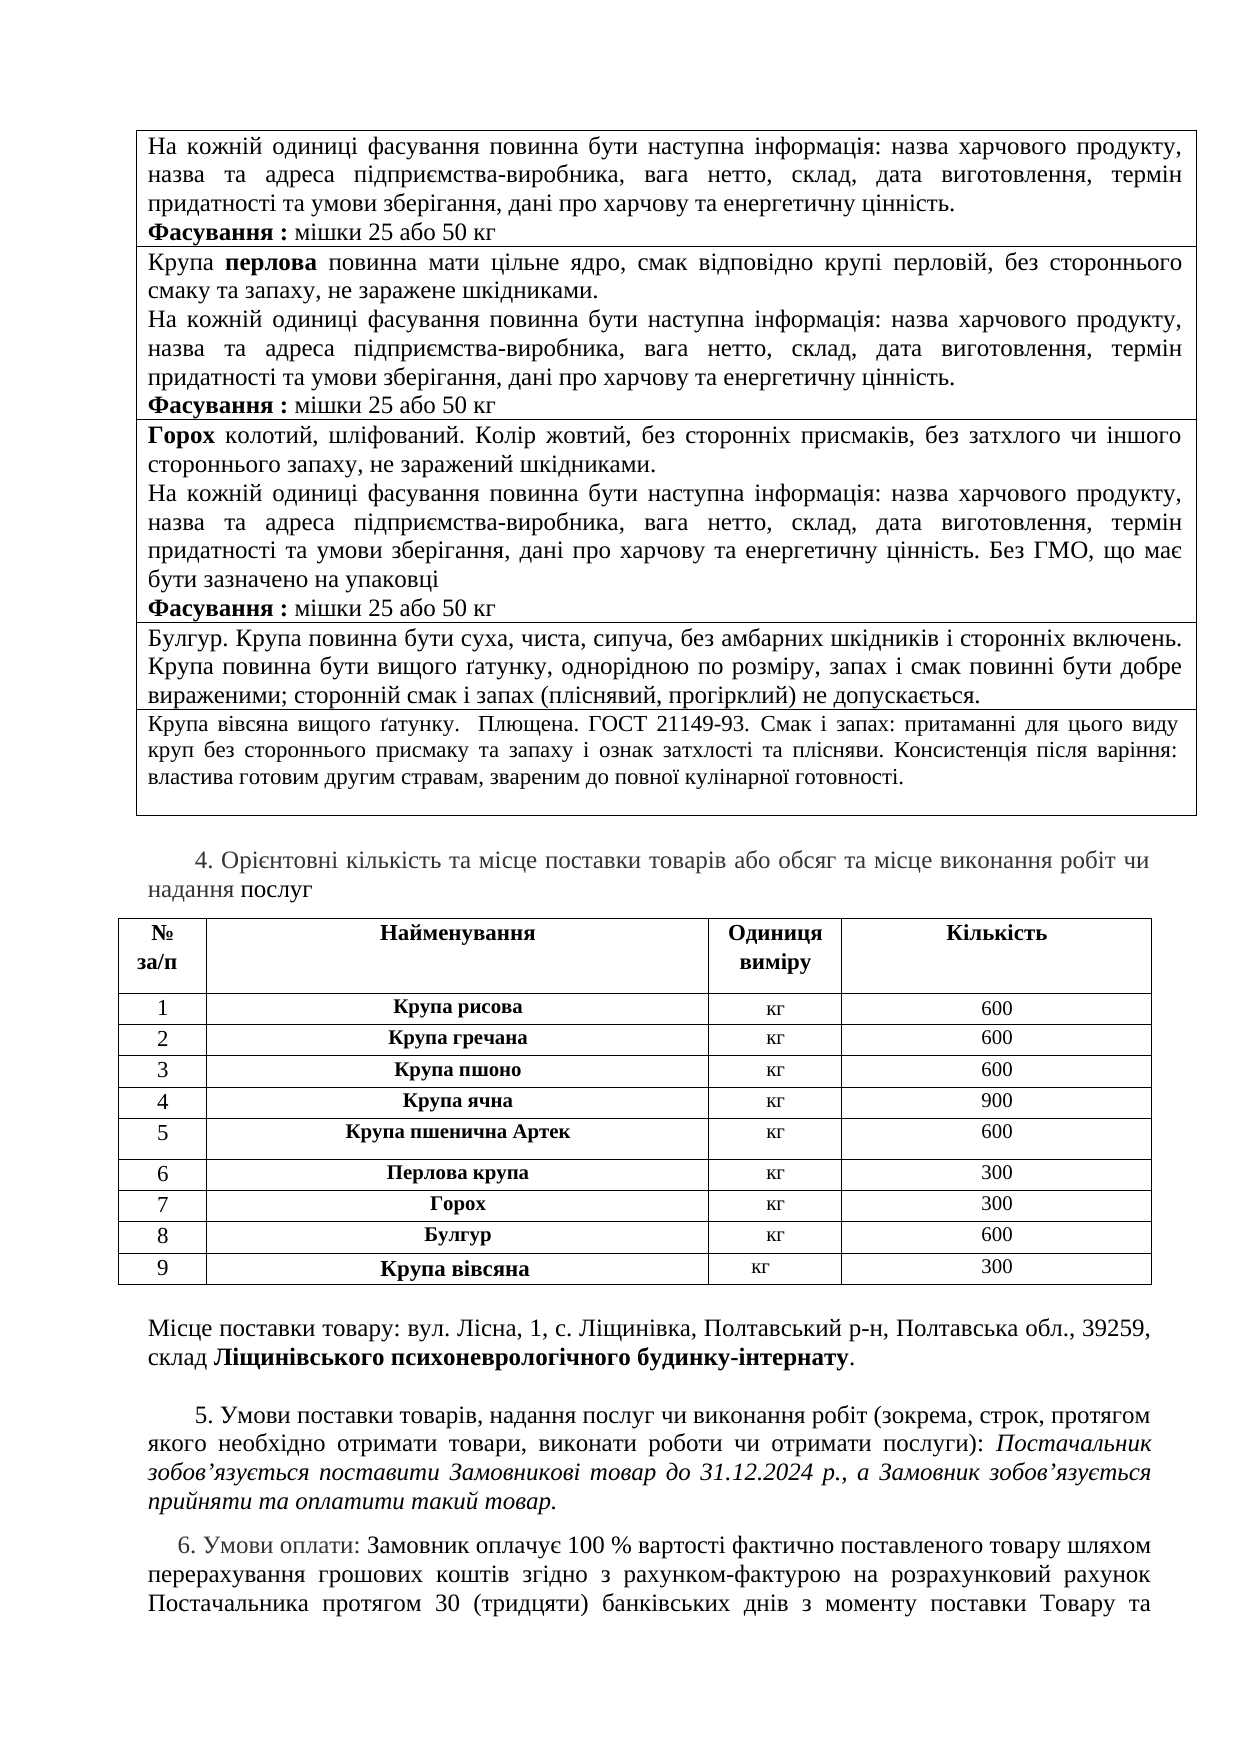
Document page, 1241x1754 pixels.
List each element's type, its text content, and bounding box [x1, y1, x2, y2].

table_cell кг [709, 1119, 841, 1159]
table_header № за/п [119, 919, 206, 993]
table_cell кг [709, 1025, 841, 1055]
table_cell кг [709, 1056, 841, 1087]
table_cell 600 [842, 994, 1151, 1024]
table_cell Крупа пшенична Артек [207, 1119, 708, 1159]
table_cell Крупа рисова [207, 994, 708, 1024]
table_cell Крупа перлова повинна мати цільне ядро, смак відповідно крупі перловій, без стороннього смаку та запаху, не заражене шкідниками. На кожній одиниці фасування повинна бути наступна інформація: назва харчового продукту, назва та адреса підприємства-виробника, вага нетто, склад, дата виготовлення, термін придатності та умови зберігання, дані про харчову та енергетичну цінність. Фасування : мішки 25 або 50 кг [137, 247, 1196, 419]
table_cell 5 [119, 1119, 206, 1159]
table_cell кг [709, 1191, 841, 1221]
text 4. Орієнтовні кількість та місце поставки товарів або обсяг та місце виконання робіт чи надання послуг [148, 845, 1152, 903]
table_cell Перлова крупа [207, 1160, 708, 1190]
table_cell 8 [119, 1222, 206, 1252]
table_cell Крупа вівсяна [207, 1254, 708, 1284]
table_cell кг [709, 1222, 841, 1252]
text 5. Умови поставки товарів, надання послуг чи виконання робіт (зокрема, строк, протягом якого необхідно отримати товари, виконати роботи чи отримати послуги): Постачальник зобов’язується поставити Замовникові товар до 31.12.2024 р., а Замовник зобов’язується прийняти та оплатити такий товар. [148, 1400, 1152, 1515]
text Місце поставки товару: вул. Лісна, 1, с. Ліщинівка, Полтавський р-н, Полтавська обл., 39259, склад Ліщинівського психоневрологічного будинку-інтернату. [148, 1313, 1152, 1371]
table_cell кг [709, 1088, 841, 1118]
table_header Кількість [842, 919, 1151, 993]
table_cell 7 [119, 1191, 206, 1221]
table_cell 3 [119, 1056, 206, 1087]
table_cell 600 [842, 1025, 1151, 1055]
table_cell 1 [119, 994, 206, 1024]
table_cell 4 [119, 1088, 206, 1118]
table_cell Булгур [207, 1222, 708, 1252]
table_cell Горох [207, 1191, 708, 1221]
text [148, 1530, 1152, 1617]
table_cell Крупа вівсяна вищого ґатунку. Плющена. ГОСТ 21149-93. Смак і запах: притаманні для цього виду круп без стороннього присмаку та запаху і ознак затхлості та плісняви. Консистенція після варіння: властива готовим другим стравам, звареним до повної кулінарної готовності. [137, 710, 1196, 815]
table_cell 300 [842, 1254, 1151, 1284]
table_cell Горох колотий, шліфований. Колір жовтий, без сторонніх присмаків, без затхлого чи іншого стороннього запаху, не заражений шкідниками. На кожній одиниці фасування повинна бути наступна інформація: назва харчового продукту, назва та адреса підприємства-виробника, вага нетто, склад, дата виготовлення, термін придатності та умови зберігання, дані про харчову та енергетичну цінність. Без ГМО, що має бути зазначено на упаковці Фасування : мішки 25 або 50 кг [137, 420, 1196, 622]
table_cell Булгур. Крупа повинна бути суха, чиста, сипуча, без амбарних шкідників і сторонніх включень. Крупа повинна бути вищого ґатунку, однорідною по розміру, запах і смак повинні бути добре вираженими; сторонній смак і запах (пліснявий, прогірклий) не допускається. [137, 623, 1196, 709]
table_cell кг [709, 994, 841, 1024]
table_cell кг [709, 1254, 841, 1284]
table_cell Крупа пшоно [207, 1056, 708, 1087]
table_cell 9 [119, 1254, 206, 1284]
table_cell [137, 131, 1196, 246]
table_cell 600 [842, 1119, 1151, 1159]
table_cell 300 [842, 1160, 1151, 1190]
table_cell Крупа гречана [207, 1025, 708, 1055]
table_cell 600 [842, 1056, 1151, 1087]
table_cell Крупа ячна [207, 1088, 708, 1118]
table_cell кг [709, 1160, 841, 1190]
table_cell 2 [119, 1025, 206, 1055]
table_cell 900 [842, 1088, 1151, 1118]
table_header Одиниця виміру [709, 919, 841, 993]
table_cell 300 [842, 1191, 1151, 1221]
table_cell 6 [119, 1160, 206, 1190]
table_cell 600 [842, 1222, 1151, 1252]
table_header Найменування [207, 919, 708, 993]
